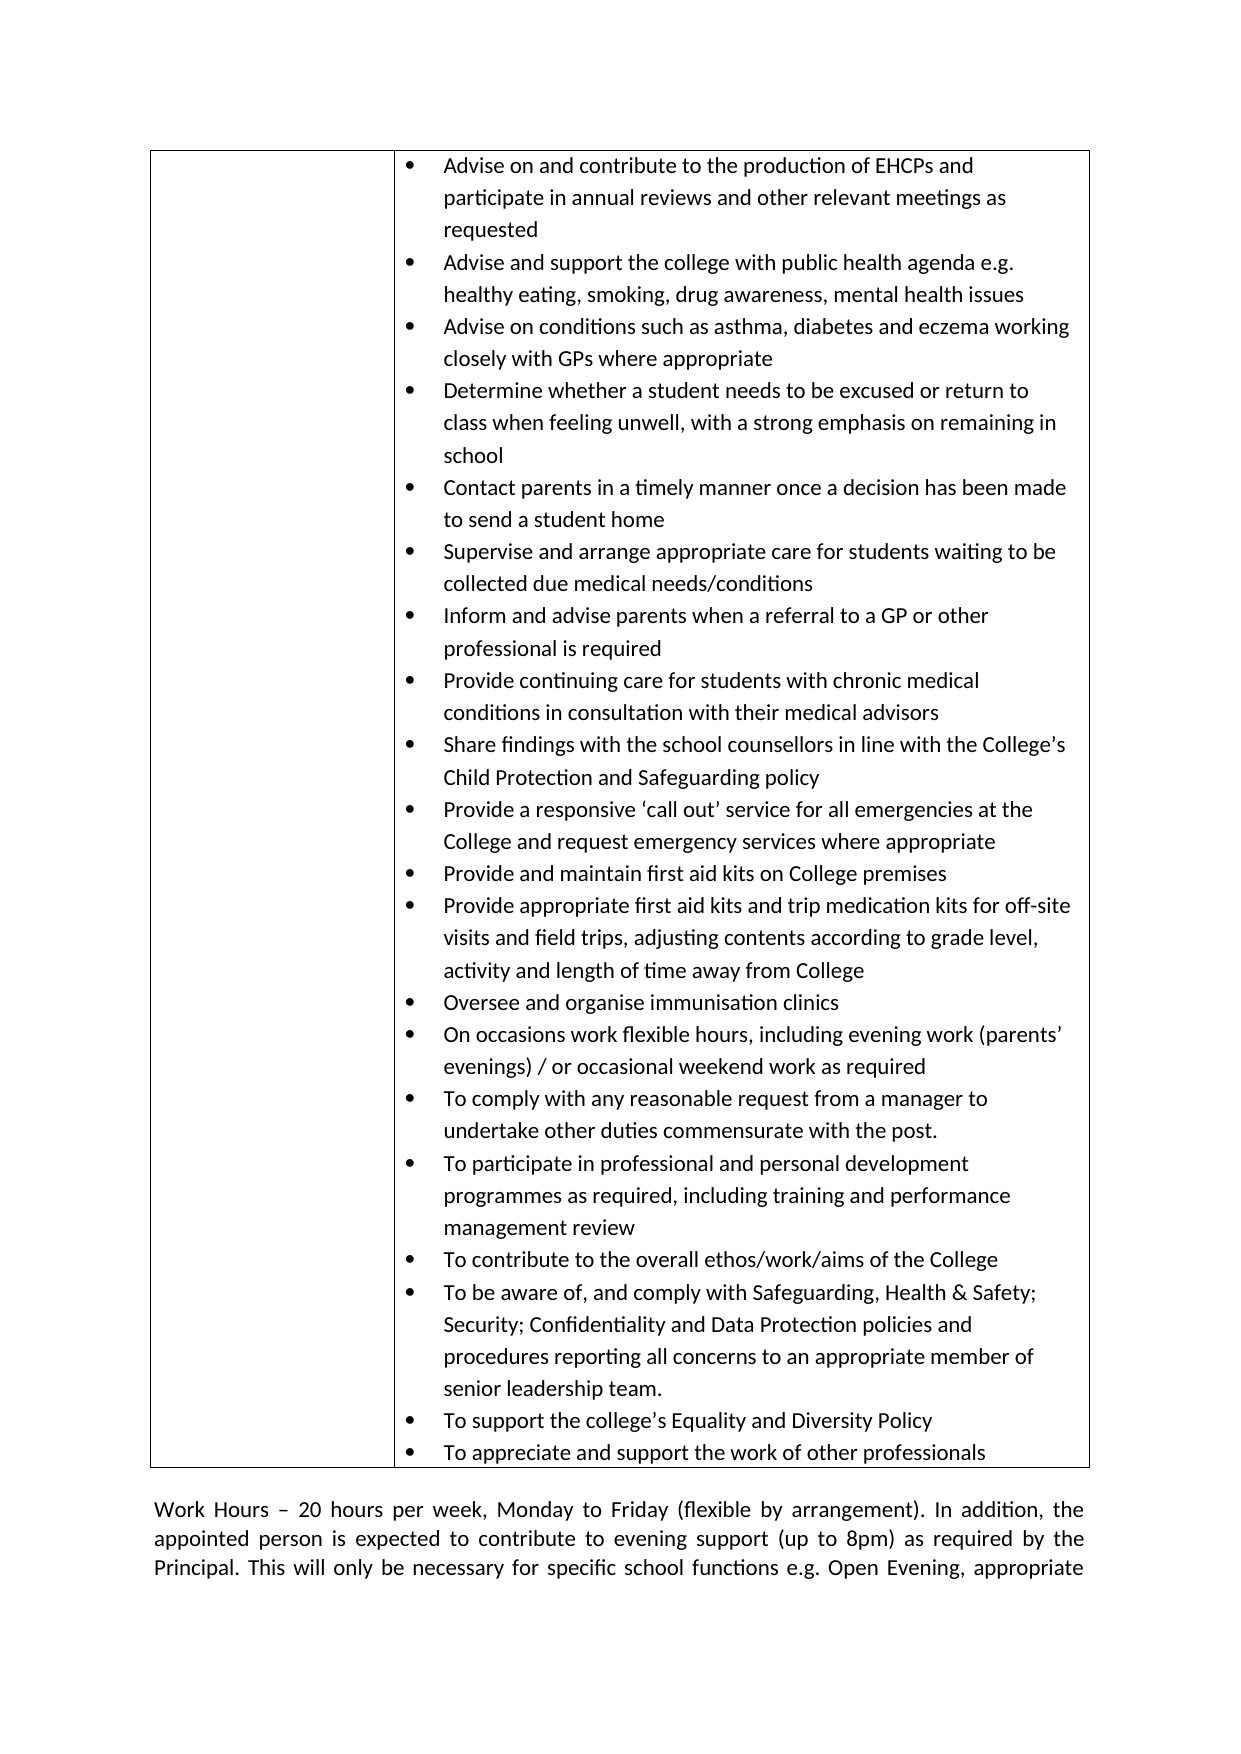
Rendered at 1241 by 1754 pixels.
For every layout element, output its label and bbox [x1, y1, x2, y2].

table_cell [151, 151, 394, 1467]
table_cell [395, 151, 1089, 1467]
text [154, 1495, 1086, 1581]
